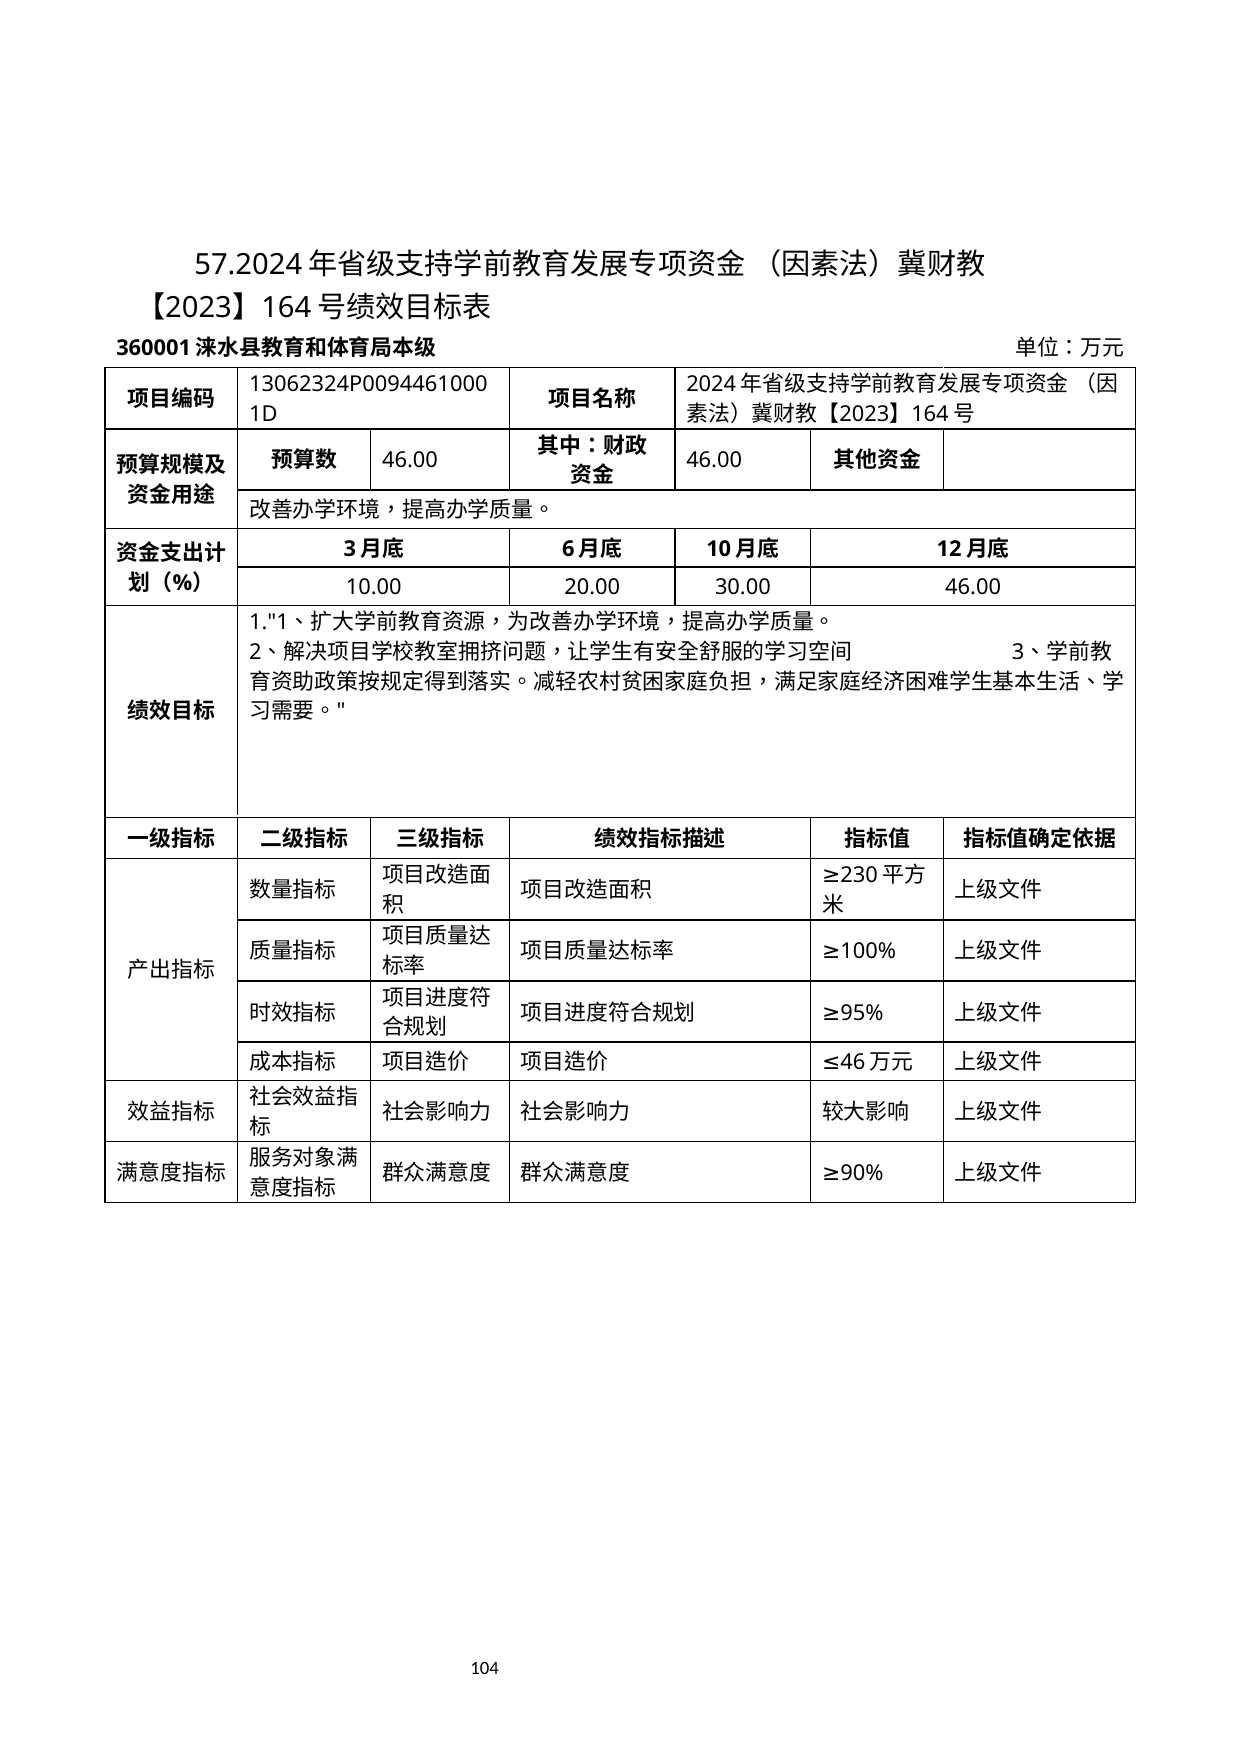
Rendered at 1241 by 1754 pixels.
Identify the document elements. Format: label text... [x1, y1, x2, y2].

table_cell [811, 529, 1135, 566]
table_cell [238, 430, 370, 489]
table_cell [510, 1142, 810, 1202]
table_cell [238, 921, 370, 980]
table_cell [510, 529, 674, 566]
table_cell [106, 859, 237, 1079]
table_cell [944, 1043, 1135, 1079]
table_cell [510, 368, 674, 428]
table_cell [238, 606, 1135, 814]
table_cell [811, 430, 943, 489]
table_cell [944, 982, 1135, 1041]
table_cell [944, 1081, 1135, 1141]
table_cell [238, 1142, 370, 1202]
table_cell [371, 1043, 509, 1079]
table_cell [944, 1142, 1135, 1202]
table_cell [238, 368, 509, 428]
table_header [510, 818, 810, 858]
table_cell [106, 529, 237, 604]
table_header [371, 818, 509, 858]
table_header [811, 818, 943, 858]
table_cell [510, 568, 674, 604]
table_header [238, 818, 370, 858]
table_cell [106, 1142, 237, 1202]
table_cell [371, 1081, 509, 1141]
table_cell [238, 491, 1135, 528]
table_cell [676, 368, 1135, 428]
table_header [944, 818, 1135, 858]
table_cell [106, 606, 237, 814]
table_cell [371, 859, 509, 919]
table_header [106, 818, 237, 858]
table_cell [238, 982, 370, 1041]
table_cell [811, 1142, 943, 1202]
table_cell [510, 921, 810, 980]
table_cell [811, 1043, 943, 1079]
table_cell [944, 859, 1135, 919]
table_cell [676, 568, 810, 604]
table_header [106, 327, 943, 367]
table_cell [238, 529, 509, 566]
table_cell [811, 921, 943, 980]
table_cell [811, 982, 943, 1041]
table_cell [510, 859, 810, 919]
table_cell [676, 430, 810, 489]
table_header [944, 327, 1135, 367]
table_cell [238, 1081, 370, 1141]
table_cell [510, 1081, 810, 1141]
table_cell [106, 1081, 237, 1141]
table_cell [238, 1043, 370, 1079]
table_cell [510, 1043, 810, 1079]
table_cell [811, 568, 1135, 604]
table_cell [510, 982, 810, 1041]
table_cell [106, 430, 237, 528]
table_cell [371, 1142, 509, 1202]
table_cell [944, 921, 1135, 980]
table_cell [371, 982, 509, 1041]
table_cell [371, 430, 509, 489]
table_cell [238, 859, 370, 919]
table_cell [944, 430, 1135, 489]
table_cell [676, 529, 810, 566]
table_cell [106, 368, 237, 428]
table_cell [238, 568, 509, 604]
text 57.2024年省级支持学前教育发展专项资金 （因素法）冀财教【2023】164号绩效目标表 [136, 241, 1104, 326]
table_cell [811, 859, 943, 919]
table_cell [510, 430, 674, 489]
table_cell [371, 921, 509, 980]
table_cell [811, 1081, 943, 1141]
